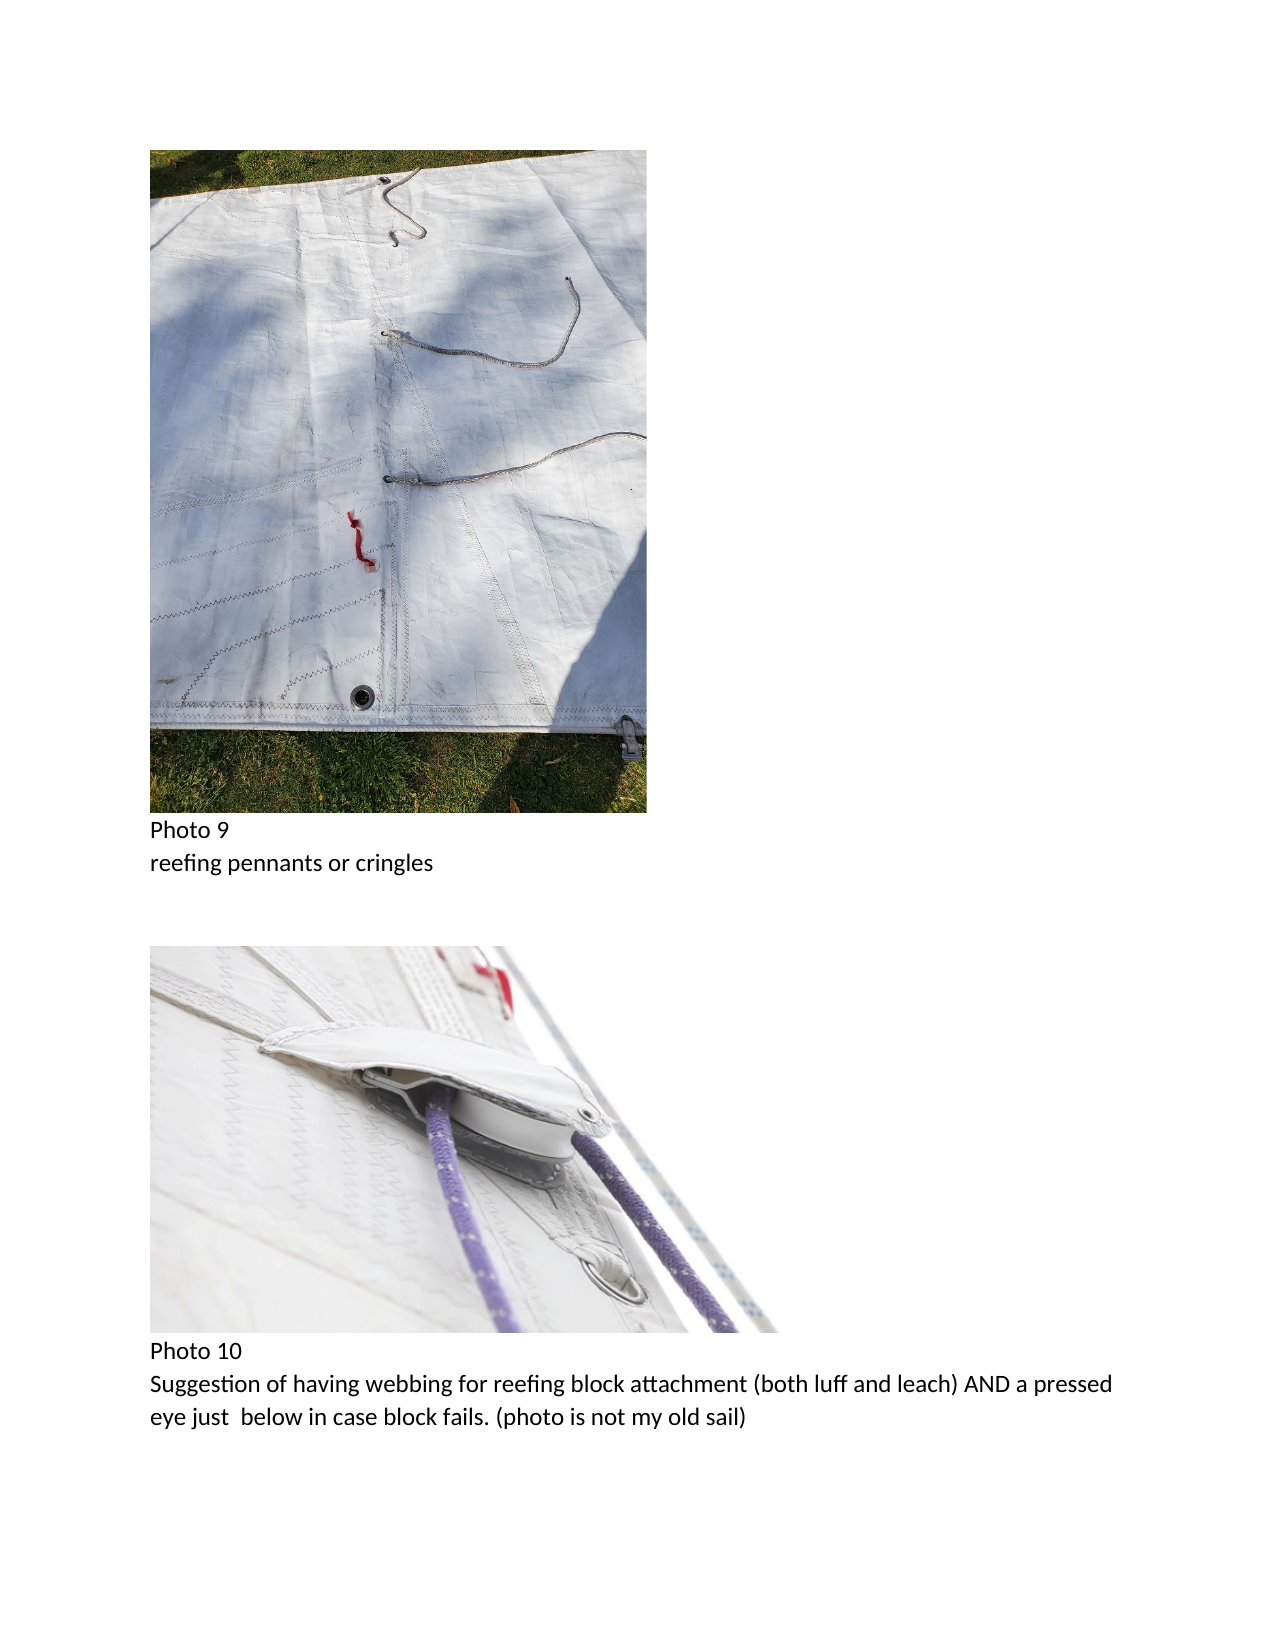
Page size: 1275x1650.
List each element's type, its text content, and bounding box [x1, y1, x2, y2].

picture [150, 946, 838, 1333]
text reefing pennants or cringles [150, 848, 1125, 878]
text Photo 9 [150, 815, 1125, 845]
text Suggestion of having webbing for reefing block attachment (both luff and leach) AND a pressed eye just below in case block fails. (photo is not my old sail) [150, 1368, 1125, 1431]
picture [150, 150, 647, 813]
text Photo 10 [150, 1335, 1125, 1365]
